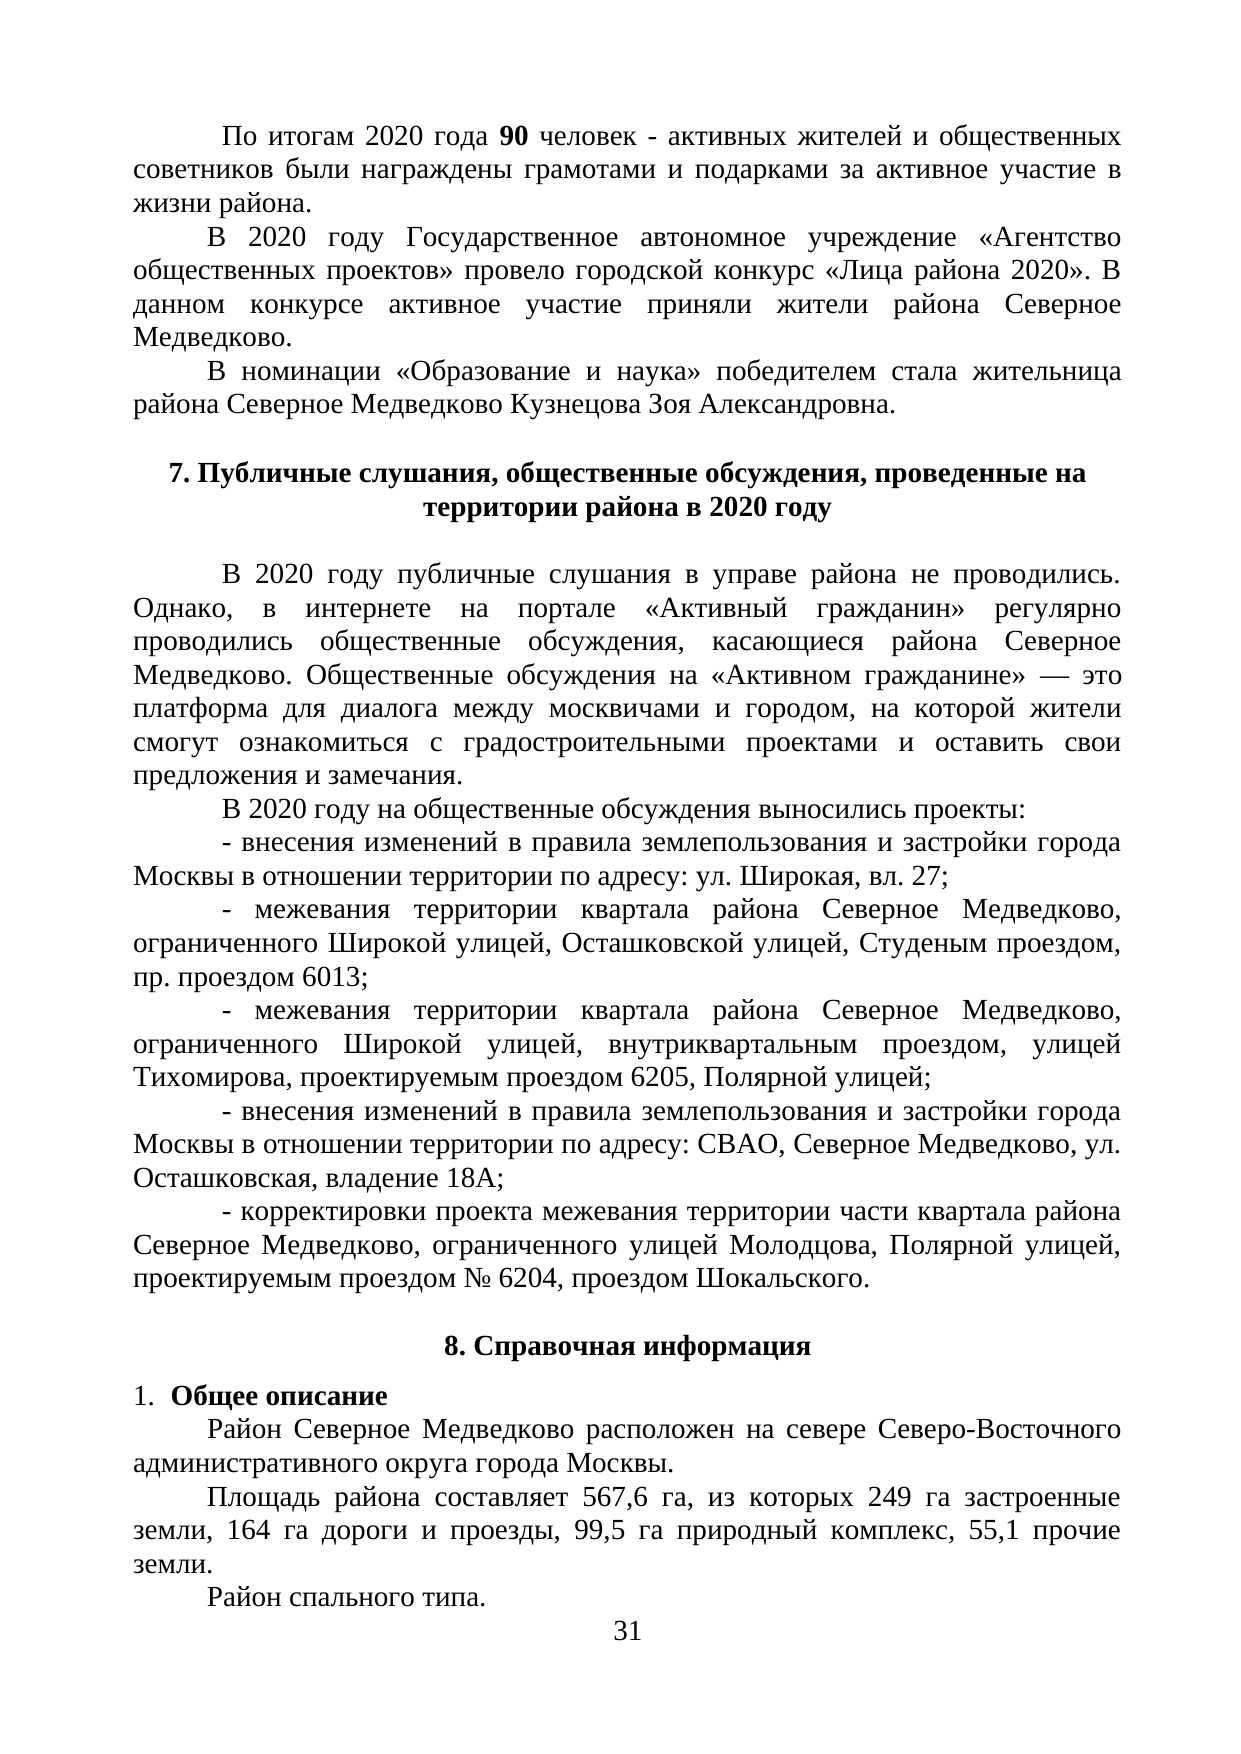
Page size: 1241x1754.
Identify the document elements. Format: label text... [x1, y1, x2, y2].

list Общее описание [133, 1378, 1122, 1412]
text Площадь района составляет 567,6 га, из которых 249 га застроенные земли, 164 га дороги и проезды, 99,5 га природный комплекс, 55,1 прочие земли. [133, 1479, 1122, 1579]
text - внесения изменений в правила землепользования и застройки города Москвы в отношении территории по адресу: ул. Широкая, вл. 27; [133, 824, 1122, 892]
text В 2020 году на общественные обсуждения выносились проекты: [133, 791, 1122, 824]
subtitle 8. Справочная информация [133, 1328, 1122, 1361]
subtitle 7. Публичные слушания, общественные обсуждения, проведенные на территории района в 2020 году [133, 456, 1122, 523]
text - межевания территории квартала района Северное Медведково, ограниченного Широкой улицей, Осташковской улицей, Студеным проездом, пр. проездом 6013; [133, 892, 1122, 992]
text Район Северное Медведково расположен на севере Северо-Восточного административного округа города Москвы. [133, 1412, 1122, 1479]
text - внесения изменений в правила землепользования и застройки города Москвы в отношении территории по адресу: СВАО, Северное Медведково, ул. Осташковская, владение 18А; [133, 1093, 1122, 1193]
text В 2020 году Государственное автономное учреждение «Агентство общественных проектов» провело городской конкурс «Лица района 2020». В данном конкурсе активное участие приняли жители района Северное Медведково. [133, 219, 1122, 353]
text В 2020 году публичные слушания в управе района не проводились. Однако, в интернете на портале «Активный гражданин» регулярно проводились общественные обсуждения, касающиеся района Северное Медведково. Общественные обсуждения на «Активном гражданине» — это платформа для диалога между москвичами и городом, на которой жители смогут ознакомиться с градостроительными проектами и оставить свои предложения и замечания. [133, 556, 1122, 791]
text Район спального типа. [133, 1579, 1122, 1613]
text По итогам 2020 года 90 человек - активных жителей и общественных советников были награждены грамотами и подарками за активное участие в жизни района. [133, 118, 1122, 219]
text - корректировки проекта межевания территории части квартала района Северное Медведково, ограниченного улицей Молодцова, Полярной улицей, проектируемым проездом № 6204, проездом Шокальского. [133, 1193, 1122, 1294]
text - межевания территории квартала района Северное Медведково, ограниченного Широкой улицей, внутриквартальным проездом, улицей Тихомирова, проектируемым проездом 6205, Полярной улицей; [133, 992, 1122, 1093]
text В номинации «Образование и наука» победителем стала жительница района Северное Медведково Кузнецова Зоя Александровна. [133, 353, 1122, 420]
